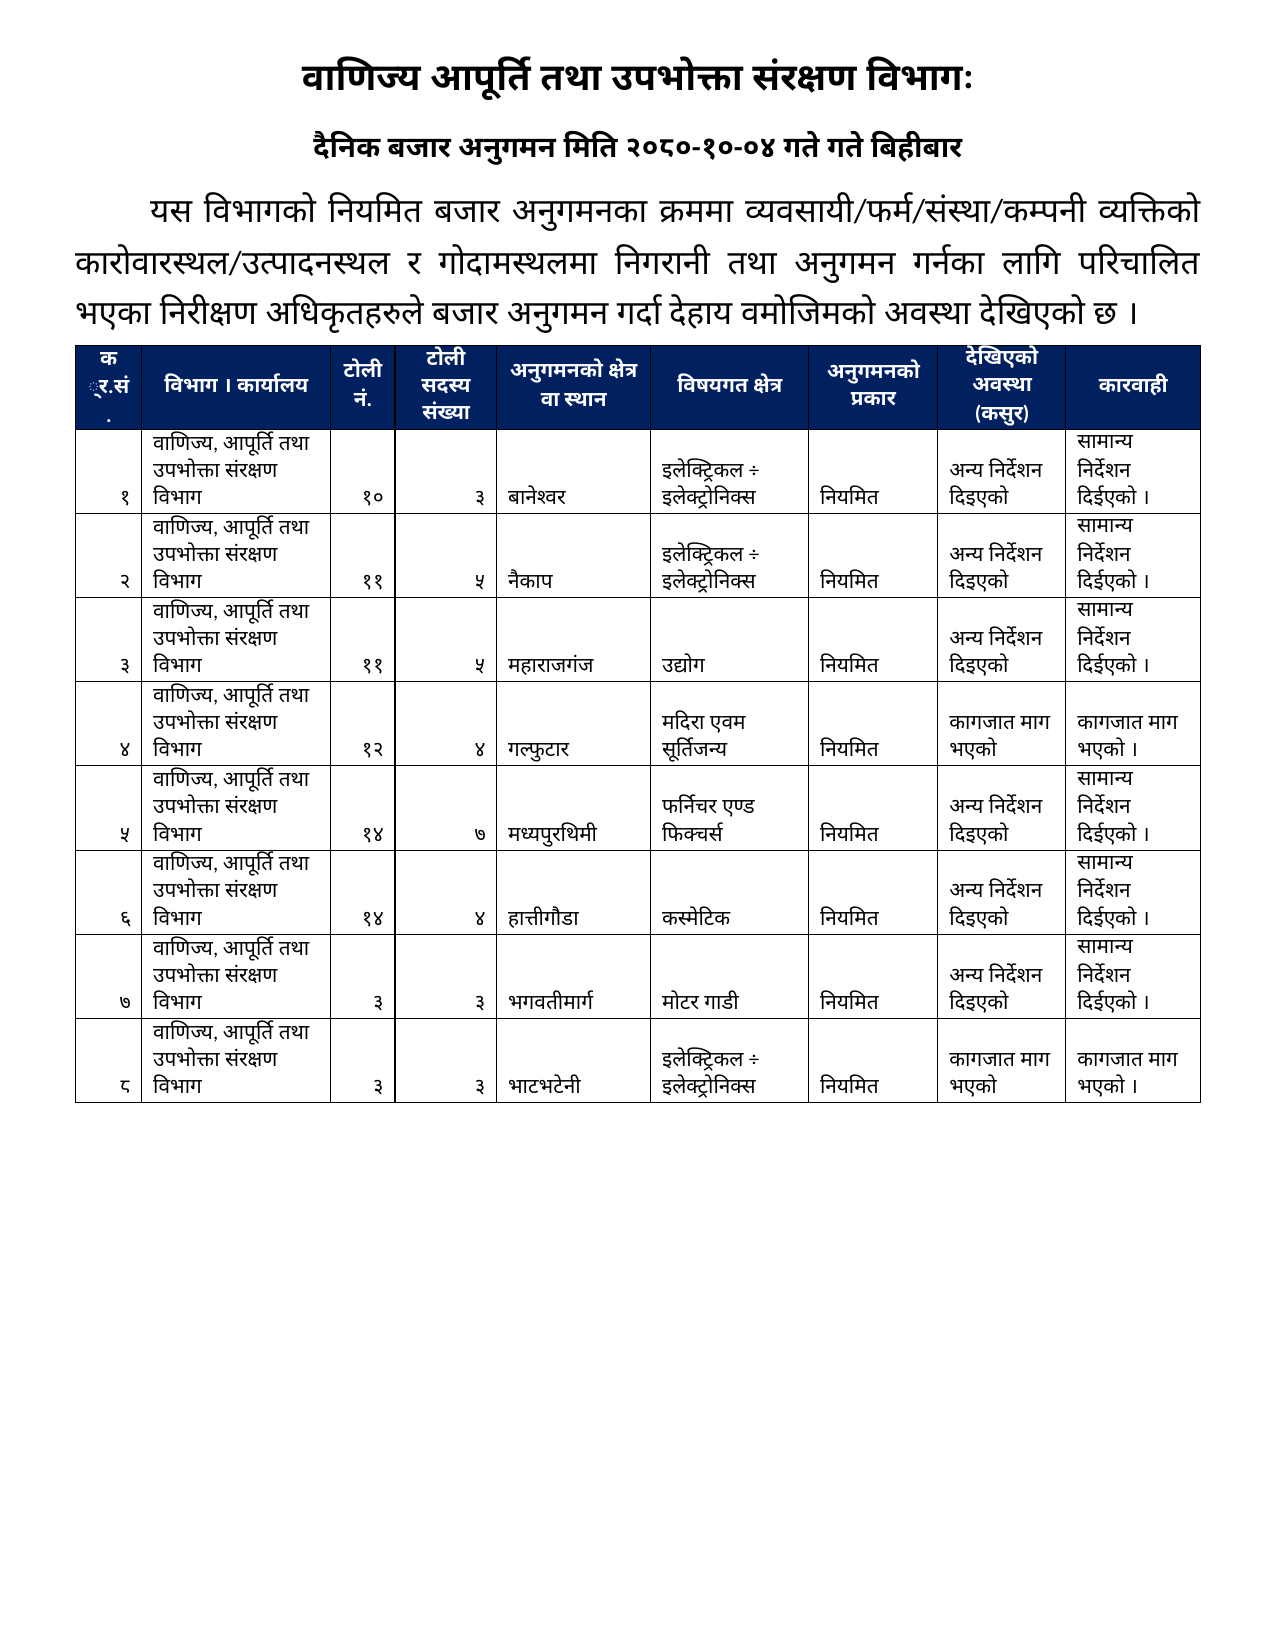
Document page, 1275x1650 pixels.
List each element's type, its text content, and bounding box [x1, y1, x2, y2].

table_cell अन्य निर्देशन दिइएको [938, 430, 1065, 513]
table_cell ५ [396, 598, 496, 681]
table_cell वाणिज्य, आपूर्ति तथा उपभोक्ता संरक्षण विभाग [142, 935, 330, 1018]
table_cell इलेक्ट्रिकल ÷ इलेक्ट्रोनिक्स [651, 1019, 808, 1102]
table_cell मदिरा एवम सूर्तिजन्य [651, 682, 808, 765]
table_cell ३ [331, 1019, 394, 1102]
table_cell अन्य निर्देशन दिइएको [938, 935, 1065, 1018]
table_cell नियमित [809, 682, 937, 765]
table_cell बानेश्वर [497, 430, 650, 513]
table_cell सामान्य निर्देशन दिईएको । [1066, 514, 1200, 597]
table_cell ७ [396, 766, 496, 849]
table_cell नियमित [809, 851, 937, 934]
table_cell ६ [76, 851, 141, 934]
table_cell वाणिज्य, आपूर्ति तथा उपभोक्ता संरक्षण विभाग [142, 598, 330, 681]
table_cell कागजात माग भएको । [1066, 682, 1200, 765]
table_cell मध्यपुरथिमी [497, 766, 650, 849]
table_cell ४ [396, 851, 496, 934]
table_cell ४ [396, 682, 496, 765]
table_cell नियमित [809, 935, 937, 1018]
table_cell ४ [76, 682, 141, 765]
table_cell ३ [396, 1019, 496, 1102]
table_cell अन्य निर्देशन दिइएको [938, 598, 1065, 681]
table_header टोली नं. [331, 346, 394, 429]
table_cell नियमित [809, 598, 937, 681]
table_cell कागजात माग भएको । [1066, 1019, 1200, 1102]
text यस विभागको नियमित बजार अनुगमनका क्रममा व्यवसायी/फर्म/संस्था/कम्पनी व्यक्तिको कारोवारस्थल/उत्पादनस्थल र गोदामस्थलमा निगरानी तथा अनुगमन गर्नका लागि परिचालित भएका निरीक्षण अधिकृतहरुले बजार अनुगमन गर्दा देहाय वमोजिमको अवस्था देखिएको छ । [75, 190, 1200, 338]
table_cell नैकाप [497, 514, 650, 597]
table_cell १ [76, 430, 141, 513]
table_cell भाटभटेनी [497, 1019, 650, 1102]
table_cell वाणिज्य, आपूर्ति तथा उपभोक्ता संरक्षण विभाग [142, 514, 330, 597]
table_cell ११ [331, 598, 394, 681]
table_cell वाणिज्य, आपूर्ति तथा उपभोक्ता संरक्षण विभाग [142, 851, 330, 934]
table_header टोली सदस्य संख्या [396, 346, 496, 429]
table_cell माेटर गाडी [651, 935, 808, 1018]
table_cell कागजात माग भएको [938, 1019, 1065, 1102]
text दैनिक बजार अनुगमन मिति २०८०-१०-०४ गते गते बिहीबार [75, 129, 1200, 170]
table_cell ५ [396, 514, 496, 597]
table_cell ३ [331, 935, 394, 1018]
table_cell वाणिज्य, आपूर्ति तथा उपभोक्ता संरक्षण विभाग [142, 430, 330, 513]
table_cell ७ [76, 935, 141, 1018]
table_cell ११ [331, 514, 394, 597]
table_cell २ [76, 514, 141, 597]
text वाणिज्य आपूर्ति तथा उपभोक्ता संरक्षण विभागः [75, 56, 1200, 105]
table_cell सामान्य निर्देशन दिईएको । [1066, 766, 1200, 849]
table_cell अन्य निर्देशन दिइएको [938, 514, 1065, 597]
table_cell सामान्य निर्देशन दिईएको । [1066, 598, 1200, 681]
table_cell वाणिज्य, आपूर्ति तथा उपभोक्ता संरक्षण विभाग [142, 1019, 330, 1102]
table_cell नियमित [809, 430, 937, 513]
table_cell ३ [396, 430, 496, 513]
table_cell ८ [76, 1019, 141, 1102]
table_cell हात्तीगौडा [497, 851, 650, 934]
table_header क्र.सं. [76, 346, 141, 429]
table_header अनुगमनको प्रकार [809, 346, 937, 429]
table_cell अन्य निर्देशन दिइएको [938, 766, 1065, 849]
table_cell १४ [331, 851, 394, 934]
table_cell १४ [331, 766, 394, 849]
table_cell इलेक्ट्रिकल ÷ इलेक्ट्रोनिक्स [651, 514, 808, 597]
table_cell अन्य निर्देशन दिइएको [938, 851, 1065, 934]
table_cell कागजात माग भएको [938, 682, 1065, 765]
table_cell भगवतीमार्ग [497, 935, 650, 1018]
table_header कारवाही [1066, 346, 1200, 429]
table_cell वाणिज्य, आपूर्ति तथा उपभोक्ता संरक्षण विभाग [142, 682, 330, 765]
table_cell ३ [396, 935, 496, 1018]
table_cell महाराजगंज [497, 598, 650, 681]
table_cell सामान्य निर्देशन दिईएको । [1066, 430, 1200, 513]
table_cell १० [331, 430, 394, 513]
table_header विषयगत क्षेत्र [651, 346, 808, 429]
table_cell फर्निचर एण्ड फिक्चर्स [651, 766, 808, 849]
table_cell सामान्य निर्देशन दिईएको । [1066, 935, 1200, 1018]
table_cell गल्फुटार [497, 682, 650, 765]
table_cell उद्याेग [651, 598, 808, 681]
table_cell १२ [331, 682, 394, 765]
table_cell ३ [76, 598, 141, 681]
table_header देखिएको अवस्था (कसुर) [938, 346, 1065, 429]
table_cell नियमित [809, 766, 937, 849]
table_cell नियमित [809, 514, 937, 597]
table_header विभाग । कार्यालय [142, 346, 330, 429]
table_cell कस्मेटिक [651, 851, 808, 934]
table_cell सामान्य निर्देशन दिईएको । [1066, 851, 1200, 934]
table_cell इलेक्ट्रिकल ÷ इलेक्ट्रोनिक्स [651, 430, 808, 513]
table_cell नियमित [809, 1019, 937, 1102]
table_cell वाणिज्य, आपूर्ति तथा उपभोक्ता संरक्षण विभाग [142, 766, 330, 849]
table_cell ५ [76, 766, 141, 849]
table_header अनुगमनको क्षेत्र वा स्थान [497, 346, 650, 429]
